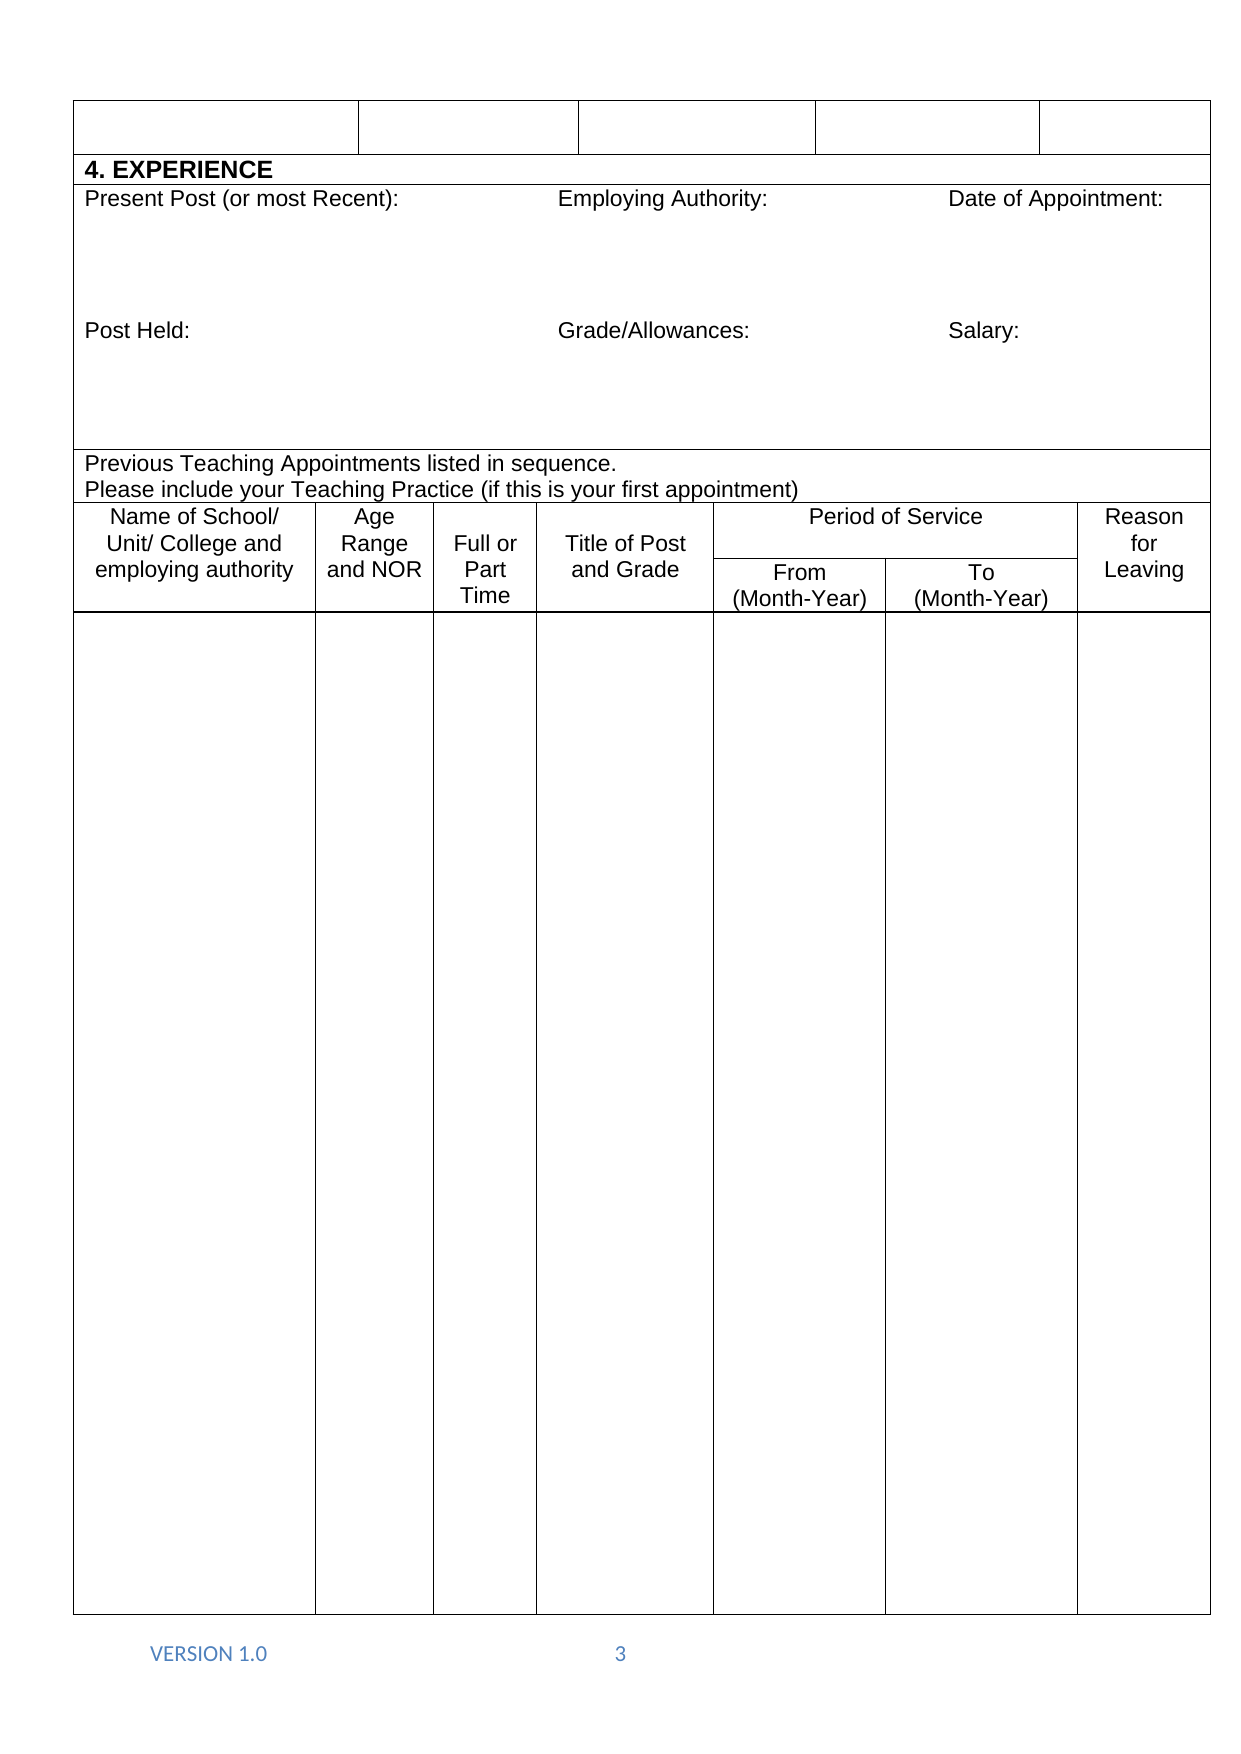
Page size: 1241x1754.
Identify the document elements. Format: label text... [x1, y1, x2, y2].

table_cell [74, 101, 358, 154]
table_cell [579, 101, 815, 154]
table_cell [537, 613, 713, 1614]
table_cell [886, 613, 1077, 1614]
table_cell 4. EXPERIENCE [74, 155, 1210, 184]
table_cell Name of School/ Unit/ College and employing authority [74, 503, 315, 611]
table_cell Post Held: [74, 317, 546, 448]
table_cell [1040, 101, 1210, 154]
table_cell Full or Part Time [434, 503, 536, 611]
table_cell [714, 613, 885, 1614]
table_cell To (Month-Year) [886, 559, 1077, 611]
table_cell [74, 613, 315, 1614]
table_cell Reason for Leaving [1078, 503, 1210, 611]
table_cell Period of Service [714, 503, 1077, 558]
table_cell Grade/Allowances: [546, 317, 937, 448]
table_cell Employing Authority: [546, 185, 937, 317]
table_cell Title of Post and Grade [537, 503, 713, 611]
table_cell [316, 613, 433, 1614]
table_cell Previous Teaching Appointments listed in sequence. Please include your Teaching Practice (if this is your first appointment) [74, 450, 1210, 502]
table_cell [359, 101, 578, 154]
table_cell Present Post (or most Recent): [74, 185, 546, 317]
table_cell From (Month-Year) [714, 559, 885, 611]
table_cell Salary: [937, 317, 1210, 448]
table_cell [816, 101, 1039, 154]
table_cell Age Range and NOR [316, 503, 433, 611]
table_cell [1078, 613, 1210, 1614]
table_cell Date of Appointment: [937, 185, 1210, 317]
table_cell [434, 613, 536, 1614]
